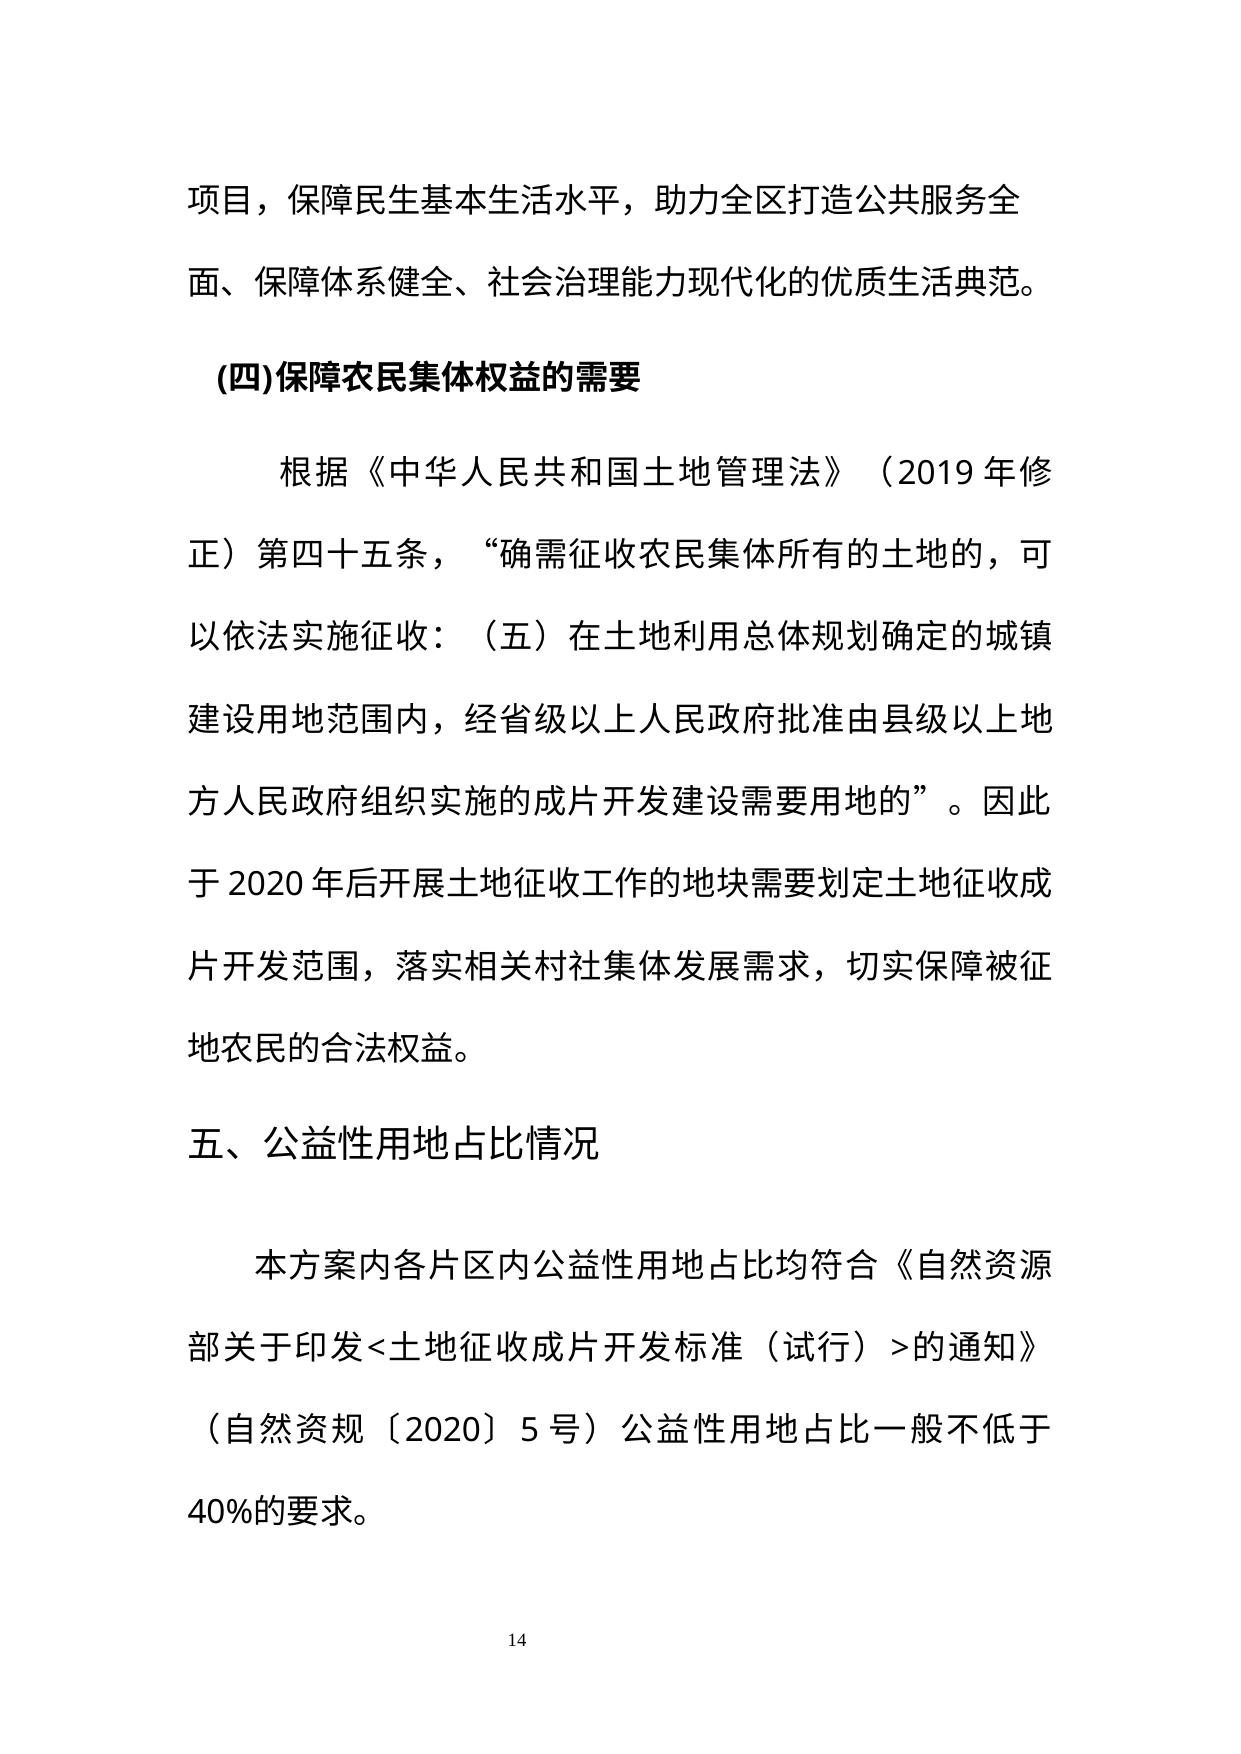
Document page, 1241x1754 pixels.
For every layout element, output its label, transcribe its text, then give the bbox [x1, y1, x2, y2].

text 根据《中华人民共和国土地管理法》（2019年修正）第四十五条，“确需征收农民集体所有的土地的，可以依法实施征收：（五）在土地利用总体规划确定的城镇建设用地范围内，经省级以上人民政府批准由县级以上地方人民政府组织实施的成片开发建设需要用地的”。因此，于2020年后开展土地征收工作的地块需要划定土地征收成片开发范围，落实相关村社集体发展需求，切实保障被征地农民的合法权益。 [187, 429, 1053, 1087]
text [187, 157, 1053, 321]
subtitle 保障农民集体权益的需要 [217, 334, 1053, 416]
text 五、公益性用地占比情况 [187, 1099, 1053, 1182]
text 本方案内各片区内公益性用地占比均符合《自然资源部关于印发<土地征收成片开发标准（试行）>的通知》（自然资规〔2020〕5号）公益性用地占比一般不低于40%的要求。 [187, 1221, 1053, 1551]
